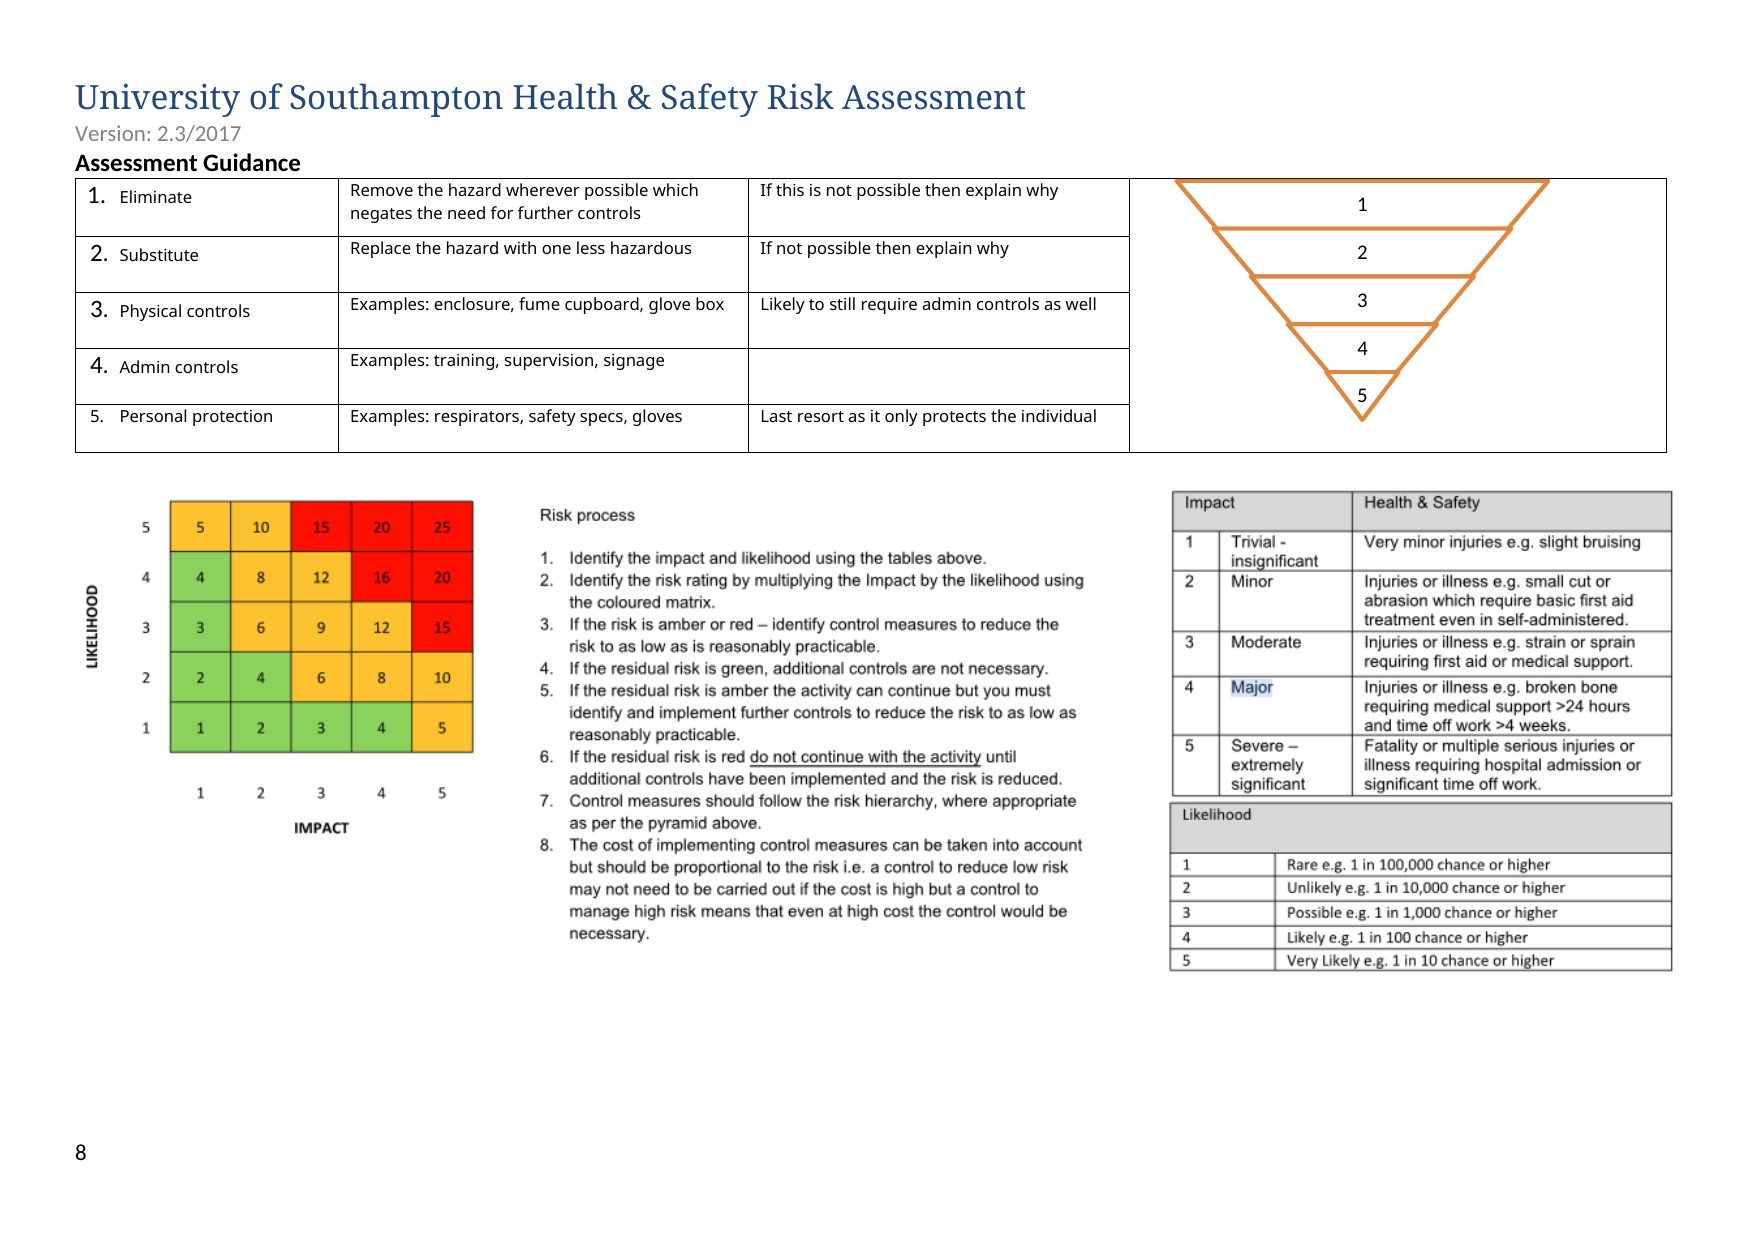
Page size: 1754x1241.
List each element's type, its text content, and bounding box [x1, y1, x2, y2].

table_header Remove the hazard wherever possible which negates the need for further controls [339, 179, 748, 236]
table_header If this is not possible then explain why [749, 179, 1129, 236]
table_cell Replace the hazard with one less hazardous [339, 237, 748, 292]
table_cell If not possible then explain why [749, 237, 1129, 292]
table_cell Admin controls [76, 349, 338, 404]
table_cell Examples: enclosure, fume cupboard, glove box [339, 293, 748, 348]
table_cell [749, 349, 1129, 404]
picture [75, 487, 1679, 978]
table_cell Last resort as it only protects the individual [749, 405, 1129, 452]
table_cell Examples: respirators, safety specs, gloves [339, 405, 748, 452]
table_header Eliminate [76, 179, 338, 236]
table_cell Substitute [76, 237, 338, 292]
table_cell Personal protection [76, 405, 338, 452]
table_cell Physical controls [76, 293, 338, 348]
text Assessment Guidance [75, 147, 1679, 178]
table_cell Examples: training, supervision, signage [339, 349, 748, 404]
table_cell Likely to still require admin controls as well [749, 293, 1129, 348]
table_header [1130, 179, 1666, 452]
